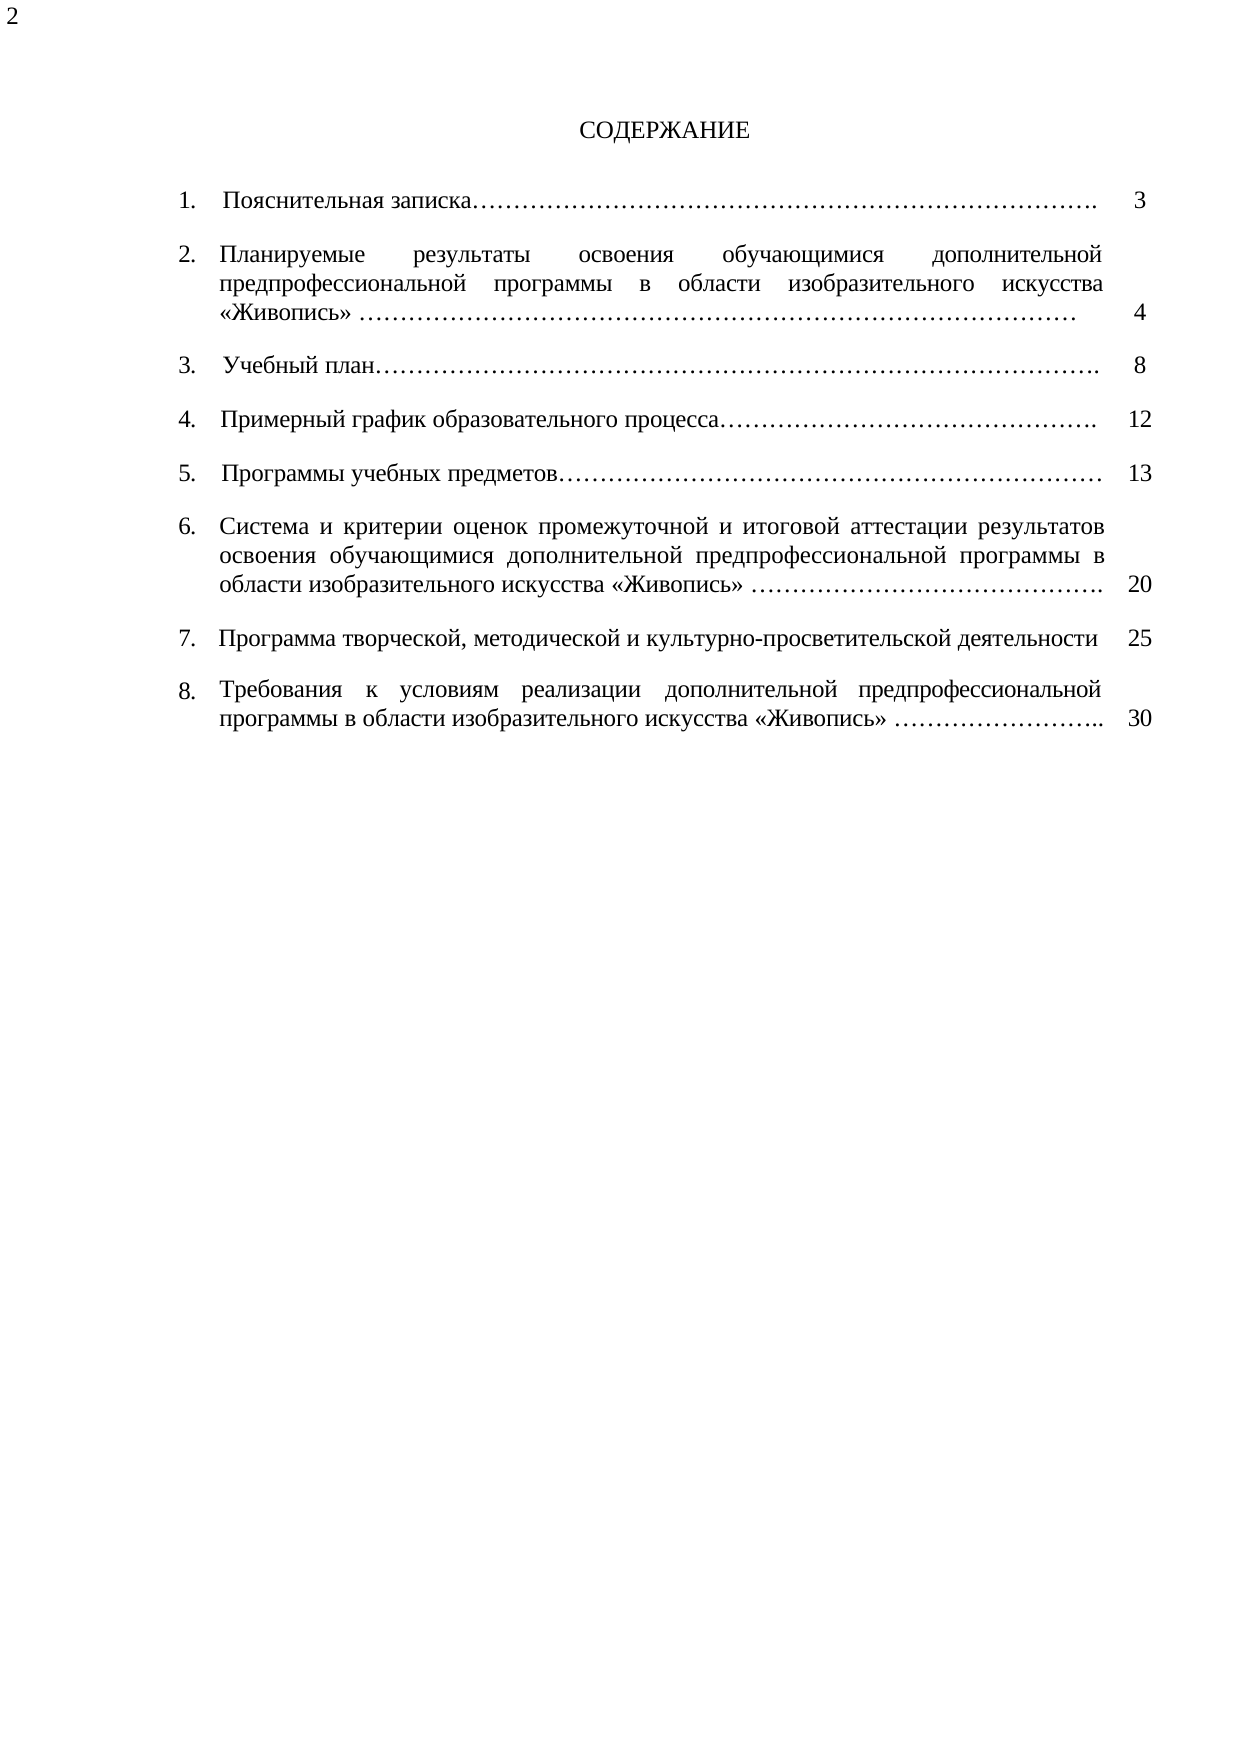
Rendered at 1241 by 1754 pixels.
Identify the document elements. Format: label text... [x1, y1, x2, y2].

table_cell Учебный план……………………………………………………………………………. [208, 338, 1116, 392]
table_header 1. [173, 186, 208, 227]
table_header Пояснительная записка…………………………………………………………………. [208, 186, 1116, 227]
table_cell Планируемые результаты освоения обучающимися дополнительной предпрофессиональной программы в области изобразительного искусства «Живопись» …………………………………………………………………………… [208, 227, 1116, 338]
table_cell 7. [173, 611, 208, 664]
table_cell Требования к условиям реализации дополнительной предпрофессиональной программы в области изобразительного искусства «Живопись» …………………….. [208, 664, 1116, 734]
table_cell 6. [173, 499, 208, 611]
table_cell Примерный график образовательного процесса………………………………………. [208, 392, 1116, 446]
table_cell 8 [1116, 338, 1158, 392]
table_cell 3. [173, 338, 208, 392]
table_cell Программы учебных предметов………………………………………………………… [208, 446, 1116, 499]
table_cell 20 [1116, 499, 1158, 611]
table_cell 4. [173, 392, 208, 446]
table_cell 2. [173, 227, 208, 338]
table_cell 30 [1116, 664, 1158, 734]
table_cell 8. [173, 664, 208, 734]
table_header 3 [1116, 186, 1158, 227]
table_cell 12 [1116, 392, 1158, 446]
table_cell 13 [1116, 446, 1158, 499]
table_cell 5. [173, 446, 208, 499]
table_cell Программа творческой, методической и культурно-просветительской деятельности [208, 611, 1116, 664]
table_cell Система и критерии оценок промежуточной и итоговой аттестации результатов освоения обучающимися дополнительной предпрофессиональной программы в области изобразительного искусства «Живопись» ……………………………………. [208, 499, 1116, 611]
text СОДЕРЖАНИЕ [191, 115, 1138, 144]
table_cell 25 [1116, 611, 1158, 664]
table_cell 4 [1116, 227, 1158, 338]
